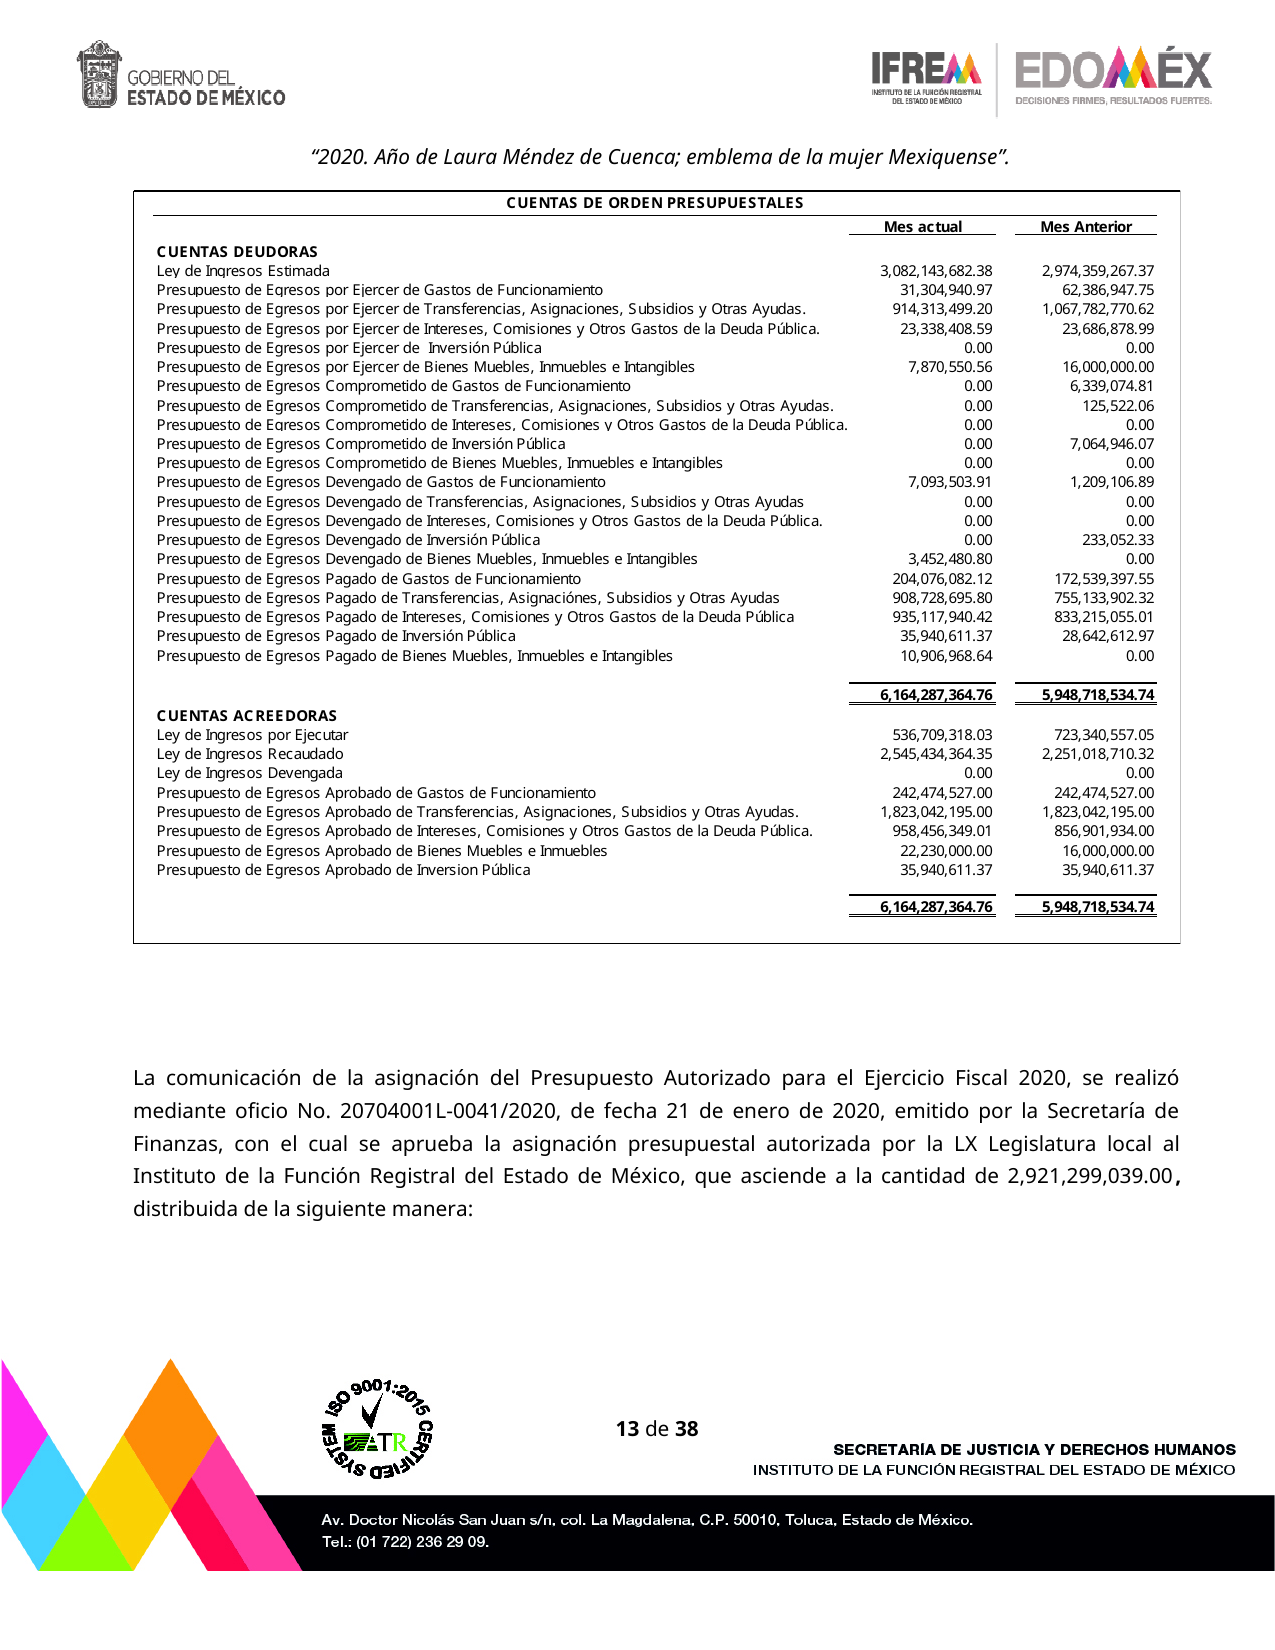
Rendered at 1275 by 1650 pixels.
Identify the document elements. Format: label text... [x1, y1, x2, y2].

picture [34, 26, 1242, 135]
text La comunicación de la asignación del Presupuesto Autorizado para el Ejercicio Fiscal 2020, se realizó mediante oficio No. 20704001L-0041/2020, de fecha 21 de enero de 2020, emitido por la Secretaría de Finanzas, con el cual se aprueba la asignación presupuestal autorizada por la LX Legislatura local al Instituto de la Función Registral del Estado de México, que asciende a la cantidad de 2,921,299,039.00, distribuida de la siguiente manera: [133, 1063, 1181, 1222]
picture [1, 1338, 1275, 1571]
